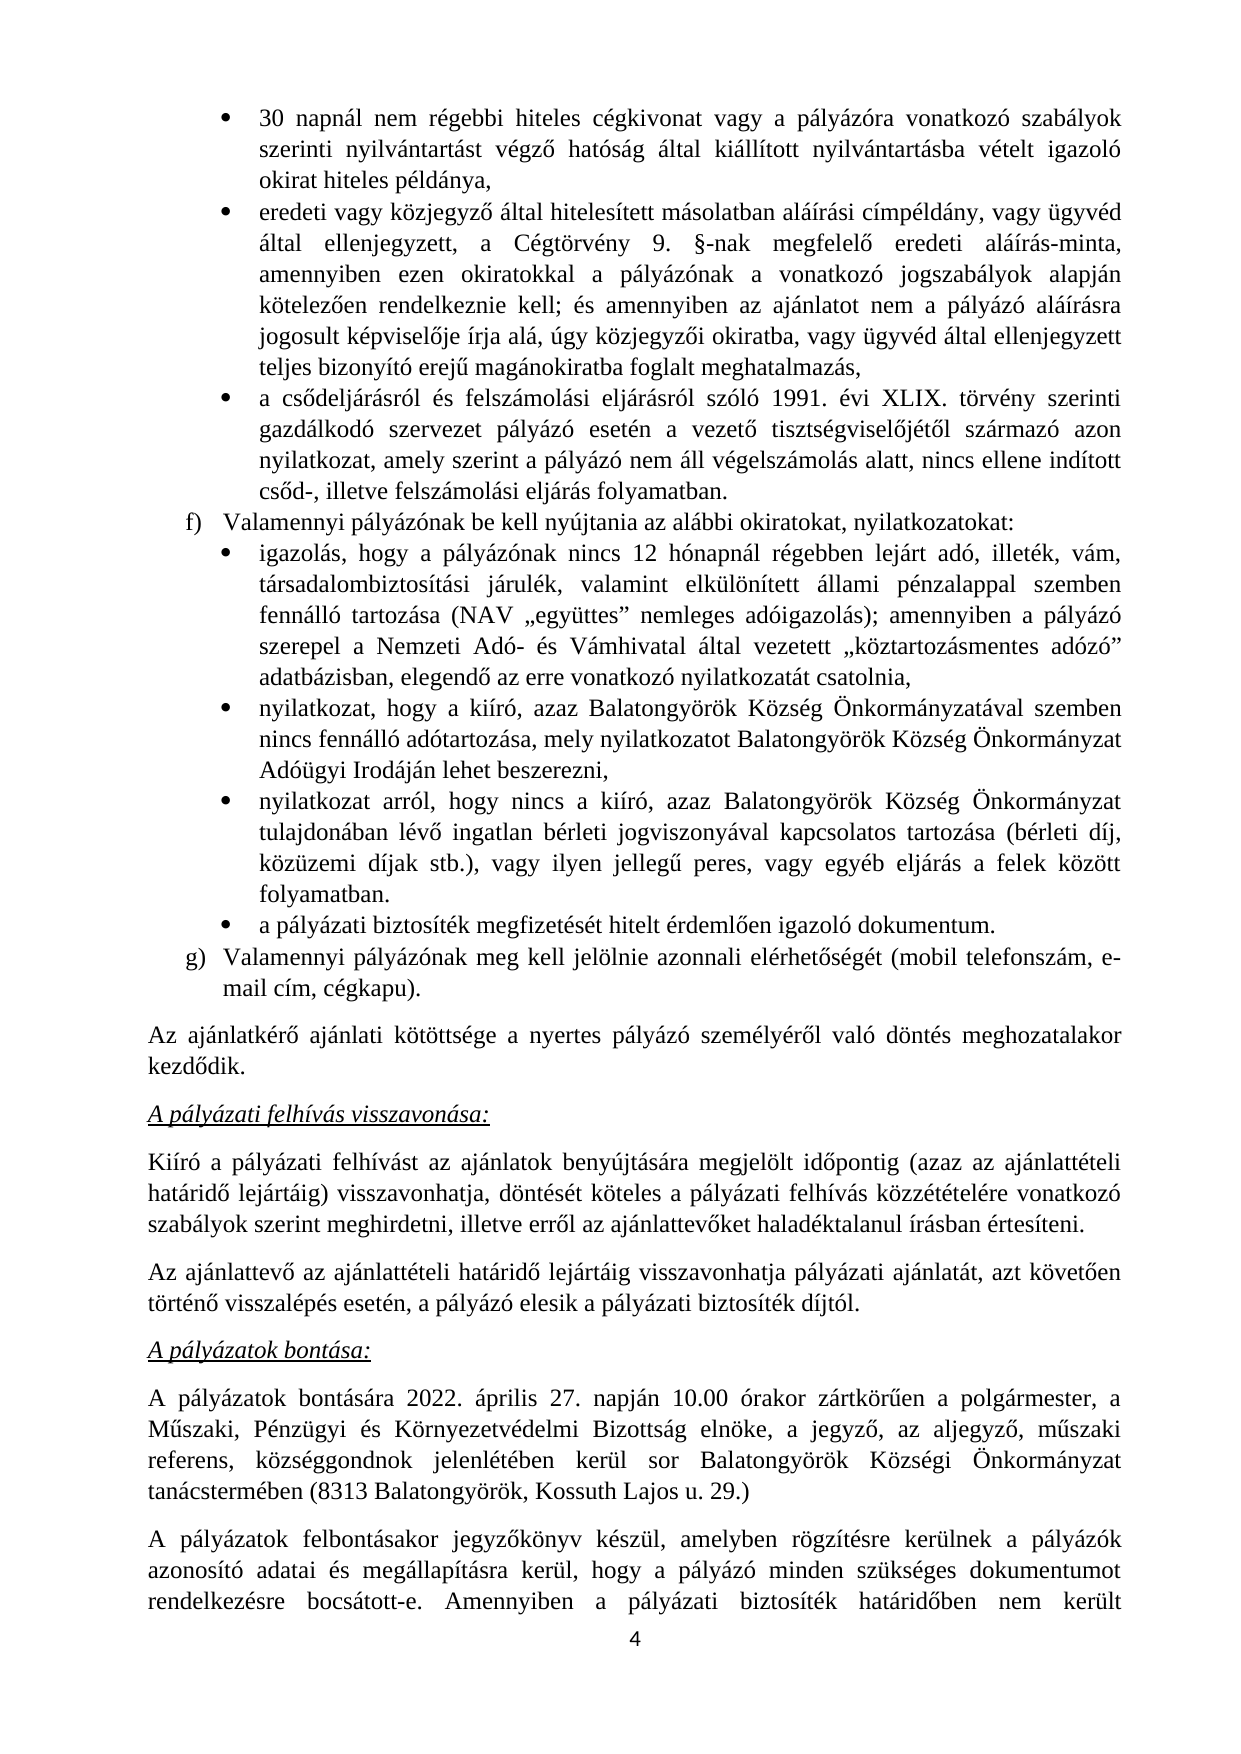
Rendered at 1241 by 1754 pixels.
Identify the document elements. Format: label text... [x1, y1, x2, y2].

list eredeti vagy közjegyző által hitelesített másolatban aláírási címpéldány, vagy ügyvéd által ellenjegyzett, a Cégtörvény 9. §-nak megfelelő eredeti aláírás-minta, amennyiben ezen okiratokkal a pályázónak a vonatkozó jogszabályok alapján kötelezően rendelkeznie kell; és amennyiben az ajánlatot nem a pályázó aláírásra jogosult képviselője írja alá, úgy közjegyzői okiratba, vagy ügyvéd által ellenjegyzett teljes bizonyító erejű magánokiratba foglalt meghatalmazás, [221, 197, 1122, 381]
list Valamennyi pályázónak be kell nyújtania az alábbi okiratokat, nyilatkozatokat: [185, 507, 1122, 536]
text A pályázati felhívás visszavonása: [148, 1099, 1122, 1128]
text Kiíró a pályázati felhívást az ajánlatok benyújtására megjelölt időpontig (azaz az ajánlattételi határidő lejártáig) visszavonhatja, döntését köteles a pályázati felhívás közzétételére vonatkozó szabályok szerint meghirdetni, illetve erről az ajánlattevőket haladéktalanul írásban értesíteni. [148, 1147, 1122, 1238]
list igazolás, hogy a pályázónak nincs 12 hónapnál régebben lejárt adó, illeték, vám, társadalombiztosítási járulék, valamint elkülönített állami pénzalappal szemben fennálló tartozása (NAV „együttes” nemleges adóigazolás); amennyiben a pályázó szerepel a Nemzeti Adó- és Vámhivatal által vezetett „köztartozásmentes adózó” adatbázisban, elegendő az erre vonatkozó nyilatkozatát csatolnia, [221, 538, 1122, 691]
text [148, 1524, 1122, 1615]
text A pályázatok bontása: [148, 1335, 1122, 1364]
list Valamennyi pályázónak meg kell jelölnie azonnali elérhetőségét (mobil telefonszám, e-mail cím, cégkapu). [185, 942, 1122, 1001]
text Az ajánlattevő az ajánlattételi határidő lejártáig visszavonhatja pályázati ajánlatát, azt követően történő visszalépés esetén, a pályázó elesik a pályázati biztosíték díjtól. [148, 1257, 1122, 1316]
text Az ajánlatkérő ajánlati kötöttsége a nyertes pályázó személyéről való döntés meghozatalakor kezdődik. [148, 1020, 1122, 1080]
list a pályázati biztosíték megfizetését hitelt érdemlően igazoló dokumentum. [221, 911, 1122, 939]
text A pályázatok bontására 2022. április 27. napján 10.00 órakor zártkörűen a polgármester, a Műszaki, Pénzügyi és Környezetvédelmi Bizottság elnöke, a jegyző, az aljegyző, műszaki referens, községgondnok jelenlétében kerül sor Balatongyörök Községi Önkormányzat tanácstermében (8313 Balatongyörök, Kossuth Lajos u. 29.) [148, 1383, 1122, 1505]
list nyilatkozat arról, hogy nincs a kiíró, azaz Balatongyörök Község Önkormányzat tulajdonában lévő ingatlan bérleti jogviszonyával kapcsolatos tartozása (bérleti díj, közüzemi díjak stb.), vagy ilyen jellegű peres, vagy egyéb eljárás a felek között folyamatban. [221, 786, 1122, 908]
list nyilatkozat, hogy a kiíró, azaz Balatongyörök Község Önkormányzatával szemben nincs fennálló adótartozása, mely nyilatkozatot Balatongyörök Község Önkormányzat Adóügyi Irodáján lehet beszerezni, [221, 693, 1122, 784]
list 30 napnál nem régebbi hiteles cégkivonat vagy a pályázóra vonatkozó szabályok szerinti nyilvántartást végző hatóság által kiállított nyilvántartásba vételt igazoló okirat hiteles példánya, [221, 103, 1122, 194]
list a csődeljárásról és felszámolási eljárásról szóló 1991. évi XLIX. törvény szerinti gazdálkodó szervezet pályázó esetén a vezető tisztségviselőjétől származó azon nyilatkozat, amely szerint a pályázó nem áll végelszámolás alatt, nincs ellene indított csőd-, illetve felszámolási eljárás folyamatban. [221, 383, 1122, 505]
